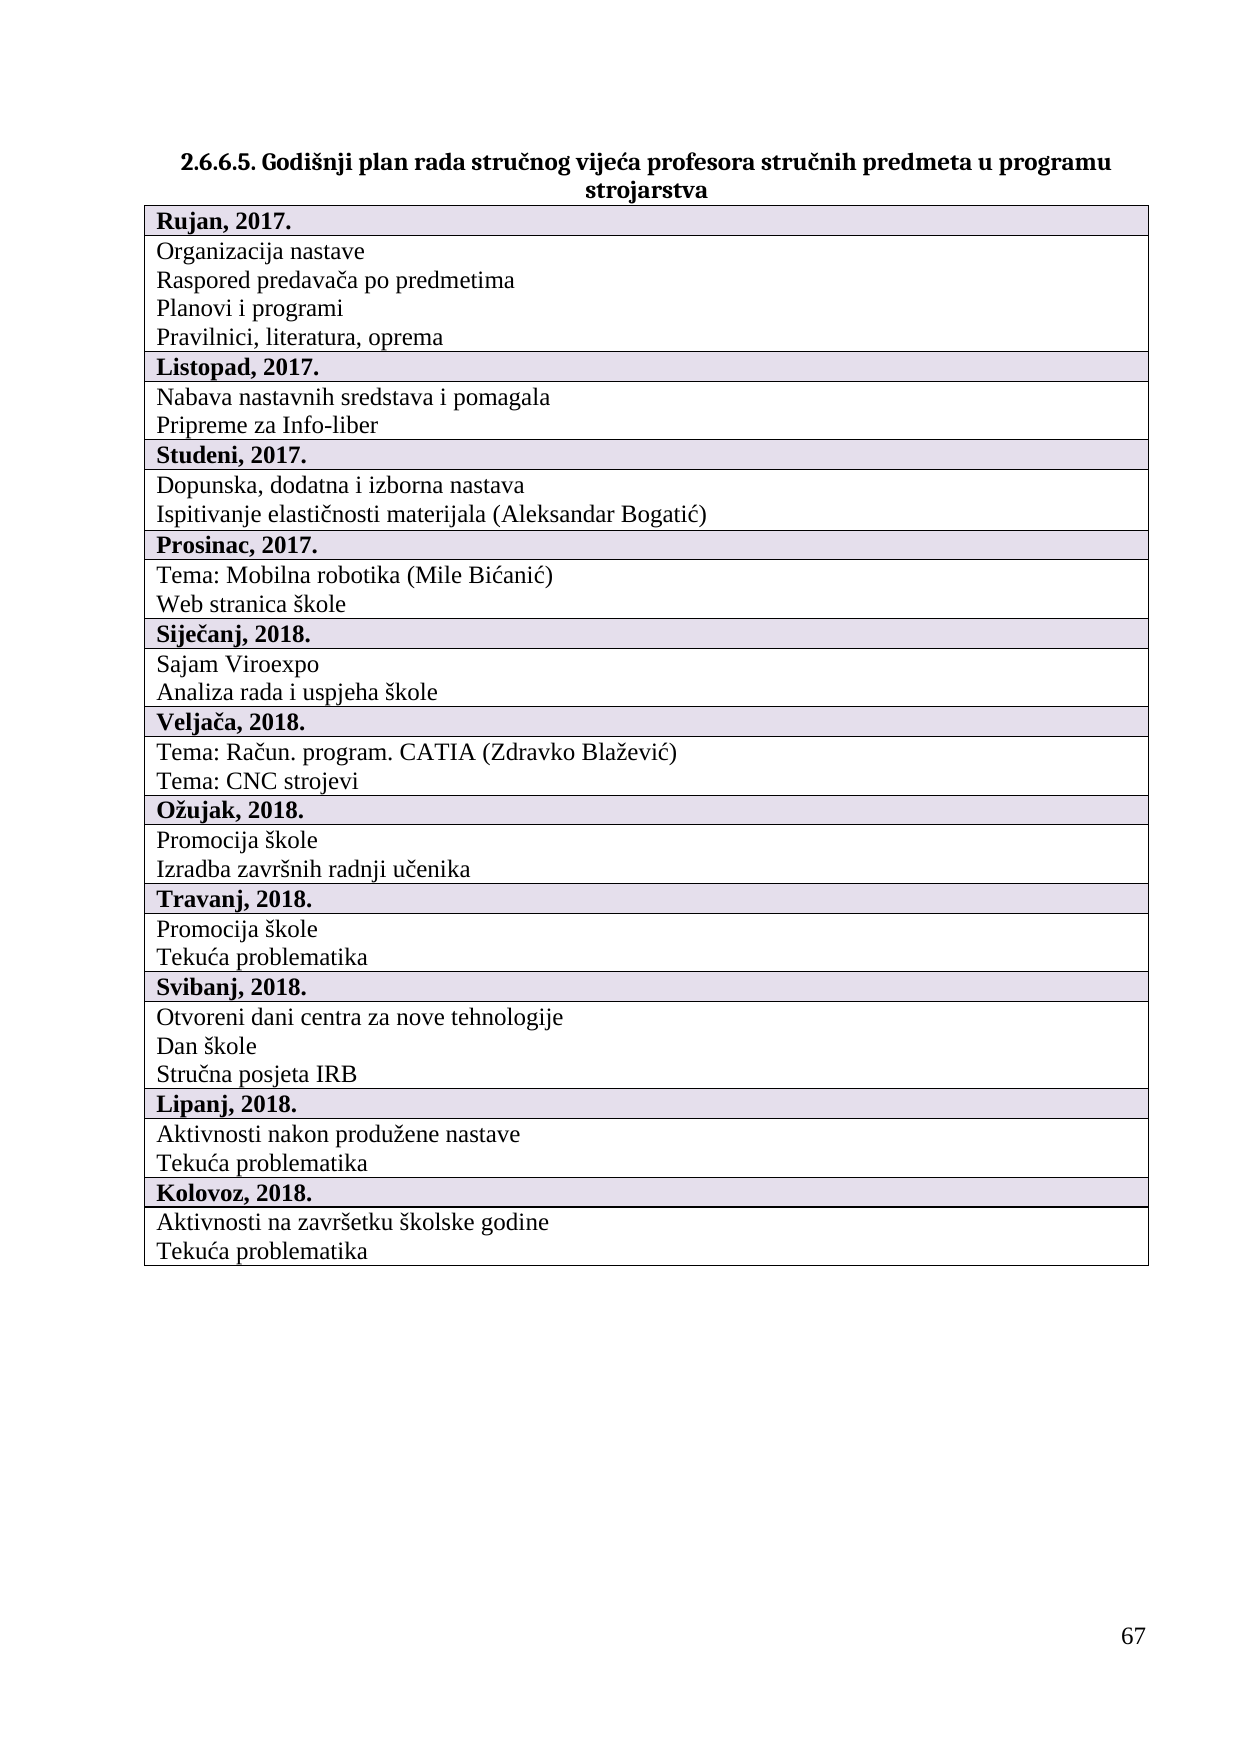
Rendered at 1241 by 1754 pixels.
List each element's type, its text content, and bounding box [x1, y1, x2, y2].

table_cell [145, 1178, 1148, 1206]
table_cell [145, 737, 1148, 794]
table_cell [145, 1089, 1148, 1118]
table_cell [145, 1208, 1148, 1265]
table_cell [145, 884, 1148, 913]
subtitle 2.6.6.5. Godišnji plan rada stručnog vijeća profesora stručnih predmeta u programu strojarstva [148, 148, 1146, 205]
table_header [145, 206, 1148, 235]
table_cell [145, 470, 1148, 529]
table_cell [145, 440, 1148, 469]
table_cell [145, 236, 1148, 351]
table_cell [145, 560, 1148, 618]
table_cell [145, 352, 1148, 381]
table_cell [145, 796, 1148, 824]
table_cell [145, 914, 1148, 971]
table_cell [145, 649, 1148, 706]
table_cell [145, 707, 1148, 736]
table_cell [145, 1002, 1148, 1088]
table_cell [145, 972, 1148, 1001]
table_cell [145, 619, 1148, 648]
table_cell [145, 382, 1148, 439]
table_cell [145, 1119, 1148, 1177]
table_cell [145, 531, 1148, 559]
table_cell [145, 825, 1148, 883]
